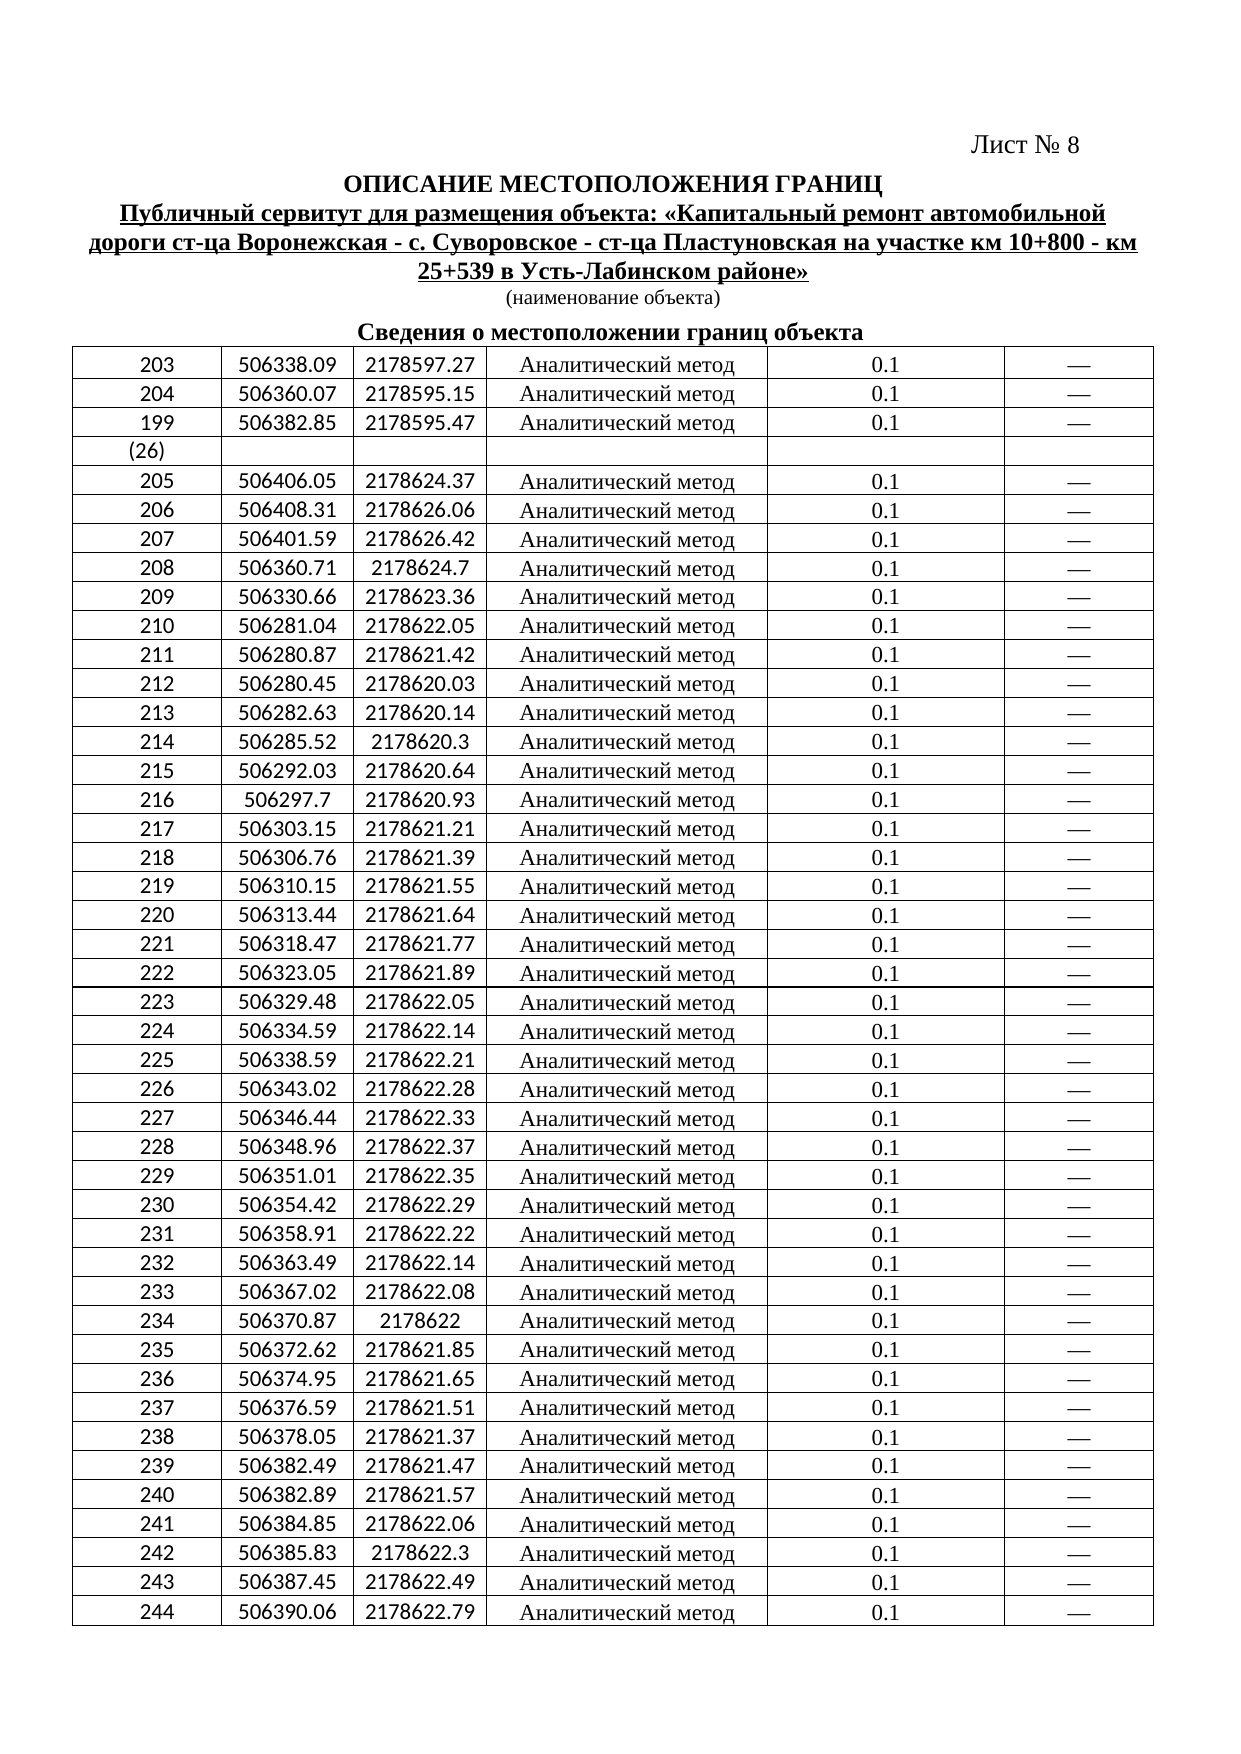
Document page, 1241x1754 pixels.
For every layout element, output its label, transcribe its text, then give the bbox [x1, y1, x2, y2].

table_cell 236 [73, 1364, 221, 1392]
table_cell 2178595.15 [354, 379, 486, 407]
table_cell 506382.89 [222, 1480, 353, 1508]
table_cell Аналитический метод [487, 1045, 767, 1073]
table_cell — [1005, 1509, 1153, 1537]
table_cell Аналитический метод [487, 1538, 767, 1566]
table_cell 2178621.57 [354, 1480, 486, 1508]
table_cell 506384.85 [222, 1509, 353, 1537]
table_cell Аналитический метод [487, 582, 767, 609]
table_cell 0.1 [768, 1161, 1004, 1189]
table_cell 506281.04 [222, 611, 353, 639]
table_cell 0.1 [768, 553, 1004, 581]
table_cell 221 [73, 930, 221, 957]
table_cell — [1005, 843, 1153, 871]
table_cell Аналитический метод [487, 1364, 767, 1392]
table_cell 2178621.47 [354, 1451, 486, 1479]
table_cell 0.1 [768, 1306, 1004, 1334]
table_cell 0.1 [768, 1393, 1004, 1421]
table_cell 2178622.79 [354, 1596, 486, 1625]
table_cell 243 [73, 1567, 221, 1595]
table_cell 2178621.21 [354, 814, 486, 842]
table_cell 2178620.14 [354, 698, 486, 726]
table_cell Аналитический метод [487, 785, 767, 813]
table_cell 215 [73, 756, 221, 784]
table_cell Аналитический метод [487, 756, 767, 784]
table_cell 2178622.33 [354, 1103, 486, 1131]
table_cell 2178621.42 [354, 640, 486, 668]
table_cell 2178622.29 [354, 1190, 486, 1218]
table_cell 2178624.37 [354, 466, 486, 494]
table_cell 0.1 [768, 959, 1004, 986]
table_cell 506343.02 [222, 1074, 353, 1102]
table_cell 0.1 [768, 1451, 1004, 1479]
table_cell [768, 437, 1004, 464]
table_cell 506346.44 [222, 1103, 353, 1131]
table_cell 2178621.39 [354, 843, 486, 871]
text (наименование объекта) [72, 284, 1154, 309]
table_cell 223 [73, 988, 221, 1015]
table_cell 506351.01 [222, 1161, 353, 1189]
table_cell 506367.02 [222, 1277, 353, 1305]
table_cell 506382.85 [222, 408, 353, 436]
table_cell 506363.49 [222, 1248, 353, 1276]
table_cell Аналитический метод [487, 1422, 767, 1450]
table_cell — [1005, 930, 1153, 957]
table_cell 227 [73, 1103, 221, 1131]
table_cell — [1005, 1248, 1153, 1276]
table_cell 225 [73, 1045, 221, 1073]
table_cell — [1005, 1480, 1153, 1508]
table_cell 210 [73, 611, 221, 639]
table_cell 0.1 [768, 1132, 1004, 1160]
table_cell — [1005, 1161, 1153, 1189]
table_cell Аналитический метод [487, 640, 767, 668]
table_cell Аналитический метод [487, 901, 767, 928]
table_cell 2178622.3 [354, 1538, 486, 1566]
table_cell Аналитический метод [487, 1596, 767, 1625]
table_cell 2178622.14 [354, 1248, 486, 1276]
table_cell 0.1 [768, 1016, 1004, 1044]
table_cell Аналитический метод [487, 1393, 767, 1421]
table_cell — [1005, 524, 1153, 552]
table_cell — [1005, 1538, 1153, 1566]
table_cell 2178622.37 [354, 1132, 486, 1160]
table_cell Аналитический метод [487, 930, 767, 957]
table_cell — [1005, 1190, 1153, 1218]
table_cell Аналитический метод [487, 1306, 767, 1334]
table_cell Аналитический метод [487, 1103, 767, 1131]
table_cell Аналитический метод [487, 466, 767, 494]
table_cell 0.1 [768, 1103, 1004, 1131]
table_cell — [1005, 988, 1153, 1015]
table_cell — [1005, 611, 1153, 639]
table_cell Аналитический метод [487, 1567, 767, 1595]
table_cell 219 [73, 872, 221, 899]
table_cell 230 [73, 1190, 221, 1218]
table_cell 0.1 [768, 1567, 1004, 1595]
table_cell 0.1 [768, 1248, 1004, 1276]
table_cell 506285.52 [222, 727, 353, 755]
table_cell 2178621.64 [354, 901, 486, 928]
table_cell 506323.05 [222, 959, 353, 986]
table_cell 0.1 [768, 988, 1004, 1015]
table_cell [354, 437, 486, 464]
table_cell 209 [73, 582, 221, 609]
table_cell 238 [73, 1422, 221, 1450]
table_cell 2178621.51 [354, 1393, 486, 1421]
table_cell 2178624.7 [354, 553, 486, 581]
table_cell 506354.42 [222, 1190, 353, 1218]
table_cell Аналитический метод [487, 1219, 767, 1247]
table_cell (26) [73, 437, 221, 464]
table_cell 0.1 [768, 1219, 1004, 1247]
table_cell 0.1 [768, 495, 1004, 523]
table_cell Аналитический метод [487, 814, 767, 842]
table_cell 0.1 [768, 1190, 1004, 1218]
table_cell 506338.59 [222, 1045, 353, 1073]
table_cell 218 [73, 843, 221, 871]
table_cell 0.1 [768, 1480, 1004, 1508]
table_cell 506306.76 [222, 843, 353, 871]
table_cell Аналитический метод [487, 1451, 767, 1479]
table_cell 244 [73, 1596, 221, 1625]
table_cell 242 [73, 1538, 221, 1566]
table_cell 2178620.3 [354, 727, 486, 755]
table_cell — [1005, 814, 1153, 842]
table_cell — [1005, 727, 1153, 755]
table_cell 2178622.06 [354, 1509, 486, 1537]
table_cell 0.1 [768, 843, 1004, 871]
table_cell 214 [73, 727, 221, 755]
table_cell 0.1 [768, 901, 1004, 928]
table_cell Аналитический метод [487, 611, 767, 639]
table_cell 506280.45 [222, 669, 353, 697]
table_header 0.1 [768, 347, 1004, 378]
table_header 506338.09 [222, 347, 353, 378]
table_cell — [1005, 408, 1153, 436]
table_cell Аналитический метод [487, 408, 767, 436]
table_cell 506303.15 [222, 814, 353, 842]
table_cell 2178622.49 [354, 1567, 486, 1595]
table_cell 240 [73, 1480, 221, 1508]
table_cell 506374.95 [222, 1364, 353, 1392]
table_cell — [1005, 553, 1153, 581]
table_cell — [1005, 756, 1153, 784]
table_cell — [1005, 901, 1153, 928]
table_cell 2178621.37 [354, 1422, 486, 1450]
table_cell 2178622.08 [354, 1277, 486, 1305]
table_cell 506370.87 [222, 1306, 353, 1334]
table_cell Аналитический метод [487, 1161, 767, 1189]
table_cell 2178626.06 [354, 495, 486, 523]
table_cell 0.1 [768, 669, 1004, 697]
table_cell 217 [73, 814, 221, 842]
table_cell — [1005, 698, 1153, 726]
table_cell 506385.83 [222, 1538, 353, 1566]
table_cell — [1005, 1277, 1153, 1305]
table_cell — [1005, 1074, 1153, 1102]
table_cell [222, 437, 353, 464]
table_cell 0.1 [768, 379, 1004, 407]
table_cell 2178622.14 [354, 1016, 486, 1044]
table_cell 2178620.03 [354, 669, 486, 697]
table_cell Аналитический метод [487, 1277, 767, 1305]
table_cell 506330.66 [222, 582, 353, 609]
table_cell 506401.59 [222, 524, 353, 552]
table_cell 231 [73, 1219, 221, 1247]
table_cell 506348.96 [222, 1132, 353, 1160]
table_cell 0.1 [768, 1422, 1004, 1450]
table_cell 0.1 [768, 785, 1004, 813]
table_cell [1005, 437, 1153, 464]
table_cell 2178620.64 [354, 756, 486, 784]
table_cell 220 [73, 901, 221, 928]
table_cell 241 [73, 1509, 221, 1537]
table_cell 0.1 [768, 756, 1004, 784]
table_cell 2178622.35 [354, 1161, 486, 1189]
table_cell 211 [73, 640, 221, 668]
table_cell — [1005, 1045, 1153, 1073]
table_cell — [1005, 785, 1153, 813]
table_cell 506360.07 [222, 379, 353, 407]
table_cell — [1005, 1103, 1153, 1131]
table_cell — [1005, 1132, 1153, 1160]
table_cell 2178595.47 [354, 408, 486, 436]
table_cell — [1005, 640, 1153, 668]
table_cell 237 [73, 1393, 221, 1421]
table_cell — [1005, 495, 1153, 523]
table_cell 216 [73, 785, 221, 813]
table_cell 2178620.93 [354, 785, 486, 813]
table_cell 213 [73, 698, 221, 726]
table_cell 2178622.22 [354, 1219, 486, 1247]
table_cell 0.1 [768, 524, 1004, 552]
table_cell 0.1 [768, 408, 1004, 436]
table_cell — [1005, 1306, 1153, 1334]
table_cell 0.1 [768, 1074, 1004, 1102]
table_cell 204 [73, 379, 221, 407]
table_cell 506297.7 [222, 785, 353, 813]
table_cell 222 [73, 959, 221, 986]
table_cell Аналитический метод [487, 1248, 767, 1276]
table_cell — [1005, 1364, 1153, 1392]
table_cell 0.1 [768, 582, 1004, 609]
table_cell — [1005, 959, 1153, 986]
table_cell Аналитический метод [487, 1480, 767, 1508]
table_cell 2178621.55 [354, 872, 486, 899]
table_cell — [1005, 1567, 1153, 1595]
table_cell 0.1 [768, 814, 1004, 842]
table_cell — [1005, 582, 1153, 609]
table_cell Аналитический метод [487, 1335, 767, 1363]
table_cell 506318.47 [222, 930, 353, 957]
table_cell 2178622.21 [354, 1045, 486, 1073]
table_cell 208 [73, 553, 221, 581]
table_cell [487, 437, 767, 464]
table_cell Аналитический метод [487, 872, 767, 899]
table_cell Аналитический метод [487, 698, 767, 726]
table_cell 0.1 [768, 1045, 1004, 1073]
table_cell 0.1 [768, 611, 1004, 639]
table_cell 2178621.89 [354, 959, 486, 986]
table_cell 506406.05 [222, 466, 353, 494]
table_cell 232 [73, 1248, 221, 1276]
table_cell 2178622.05 [354, 611, 486, 639]
table_cell — [1005, 1335, 1153, 1363]
table_header 2178597.27 [354, 347, 486, 378]
table_cell — [1005, 1393, 1153, 1421]
table_cell — [1005, 872, 1153, 899]
table_cell 2178622.28 [354, 1074, 486, 1102]
table_cell 2178622 [354, 1306, 486, 1334]
table_cell 2178626.42 [354, 524, 486, 552]
table_cell — [1005, 669, 1153, 697]
table_cell 506280.87 [222, 640, 353, 668]
table_cell Аналитический метод [487, 669, 767, 697]
table_cell 0.1 [768, 698, 1004, 726]
table_cell — [1005, 1596, 1153, 1625]
table_cell 205 [73, 466, 221, 494]
table_cell 506390.06 [222, 1596, 353, 1625]
table_cell 506360.71 [222, 553, 353, 581]
table_cell 0.1 [768, 1538, 1004, 1566]
table_cell 239 [73, 1451, 221, 1479]
table_cell Аналитический метод [487, 495, 767, 523]
table_cell 233 [73, 1277, 221, 1305]
table_cell Аналитический метод [487, 1509, 767, 1537]
table_cell Аналитический метод [487, 379, 767, 407]
text ОПИСАНИЕ МЕСТОПОЛОЖЕНИЯ ГРАНИЦ Публичный сервитут для размещения объекта: «Капитальный ремонт автомобильной дороги ст-ца Воронежская - с. Суворовское - ст-ца Пластуновская на участке км 10+800 - км 25+539 в Усть-Лабинском районе» [72, 169, 1154, 284]
table_cell 506378.05 [222, 1422, 353, 1450]
table_cell 199 [73, 408, 221, 436]
table_cell 0.1 [768, 466, 1004, 494]
table_cell 506282.63 [222, 698, 353, 726]
table_cell 506313.44 [222, 901, 353, 928]
table_cell Аналитический метод [487, 524, 767, 552]
table_cell 2178621.65 [354, 1364, 486, 1392]
table_cell Аналитический метод [487, 1190, 767, 1218]
table_cell 506358.91 [222, 1219, 353, 1247]
table_cell 0.1 [768, 1335, 1004, 1363]
table_cell — [1005, 1422, 1153, 1450]
table_cell 229 [73, 1161, 221, 1189]
table_cell 506376.59 [222, 1393, 353, 1421]
table_cell 0.1 [768, 1277, 1004, 1305]
table_cell Аналитический метод [487, 553, 767, 581]
table_cell 0.1 [768, 872, 1004, 899]
table_cell 206 [73, 495, 221, 523]
text Сведения о местоположении границ объекта [357, 317, 1154, 346]
table_cell 506408.31 [222, 495, 353, 523]
table_cell 506292.03 [222, 756, 353, 784]
table_cell 224 [73, 1016, 221, 1044]
table_cell 2178621.77 [354, 930, 486, 957]
table_cell 234 [73, 1306, 221, 1334]
table_cell 506372.62 [222, 1335, 353, 1363]
table_cell Аналитический метод [487, 843, 767, 871]
table_cell 2178621.85 [354, 1335, 486, 1363]
table_cell — [1005, 1016, 1153, 1044]
table_header — [1005, 347, 1153, 378]
table_cell 226 [73, 1074, 221, 1102]
table_cell Аналитический метод [487, 959, 767, 986]
table_cell — [1005, 1219, 1153, 1247]
table_cell 506382.49 [222, 1451, 353, 1479]
table_cell Аналитический метод [487, 727, 767, 755]
table_cell Аналитический метод [487, 1132, 767, 1160]
table_cell — [1005, 379, 1153, 407]
table_cell 235 [73, 1335, 221, 1363]
table_cell 0.1 [768, 727, 1004, 755]
table_cell 2178623.36 [354, 582, 486, 609]
table_cell Аналитический метод [487, 1016, 767, 1044]
table_cell Аналитический метод [487, 1074, 767, 1102]
table_cell 0.1 [768, 1364, 1004, 1392]
table_cell 506334.59 [222, 1016, 353, 1044]
table_header Аналитический метод [487, 347, 767, 378]
table_cell 212 [73, 669, 221, 697]
table_cell 506329.48 [222, 988, 353, 1015]
table_cell 228 [73, 1132, 221, 1160]
table_header 203 [73, 347, 221, 378]
table_cell — [1005, 466, 1153, 494]
table_cell 207 [73, 524, 221, 552]
table_cell 2178622.05 [354, 988, 486, 1015]
table_cell 506387.45 [222, 1567, 353, 1595]
table_cell 0.1 [768, 640, 1004, 668]
table_cell 0.1 [768, 930, 1004, 957]
table_cell 0.1 [768, 1509, 1004, 1537]
table_cell — [1005, 1451, 1153, 1479]
table_cell 506310.15 [222, 872, 353, 899]
table_cell 0.1 [768, 1596, 1004, 1625]
table_cell Аналитический метод [487, 988, 767, 1015]
